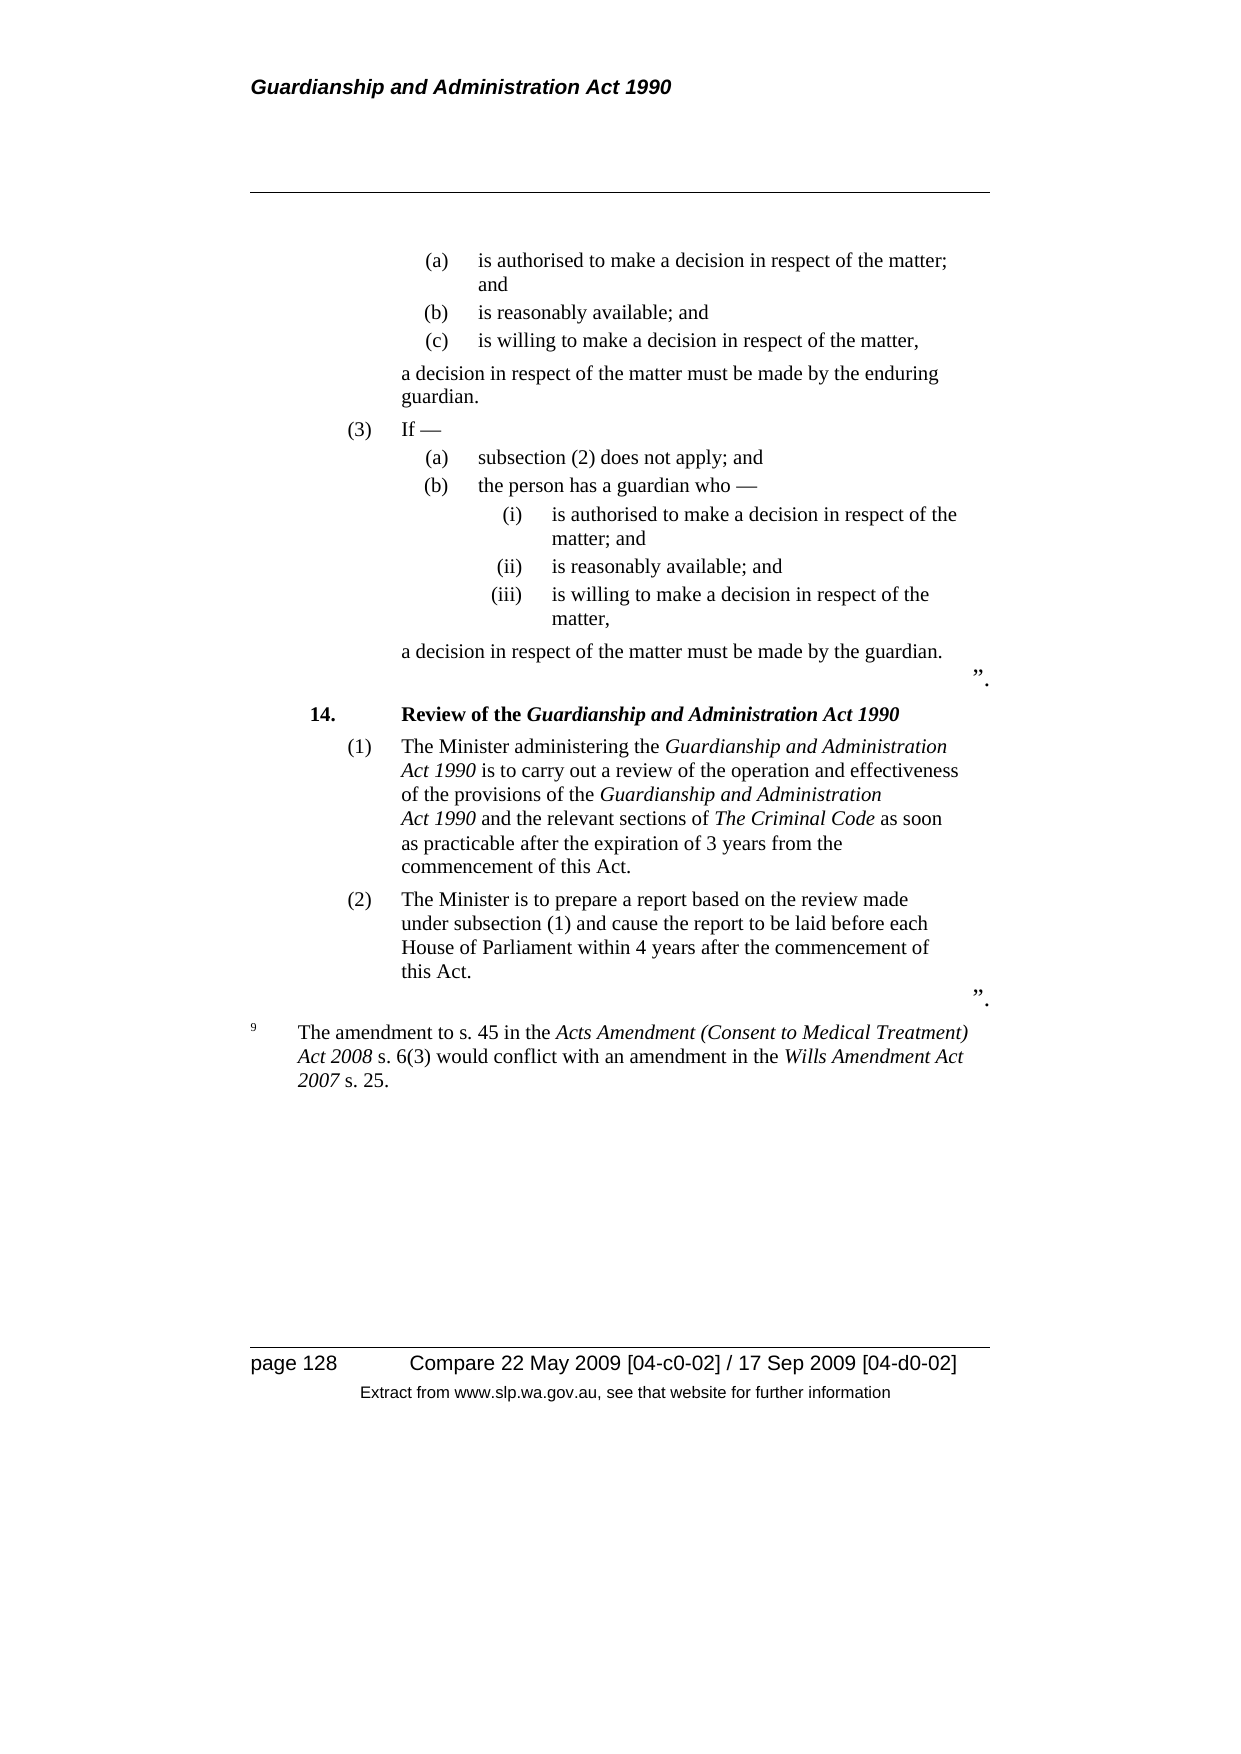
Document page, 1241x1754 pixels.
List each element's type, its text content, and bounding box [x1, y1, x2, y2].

text (2) The Minister is to prepare a report based on the review made under subsection (1) and cause the report to be laid before each House of Parliament within 4 years after the commencement of this Act. [312, 887, 960, 983]
text (3) If — [312, 417, 960, 441]
text (a) subsection (2) does not apply; and [389, 445, 960, 469]
text (a) is authorised to make a decision in respect of the matter; and [389, 247, 960, 296]
text (b) the person has a guardian who — [389, 473, 960, 497]
text (i) is authorised to make a decision in respect of the matter; and [463, 502, 960, 550]
text ”. [250, 663, 990, 691]
text (b) is reasonably available; and [389, 300, 960, 324]
text a decision in respect of the matter must be made by the guardian. [312, 638, 960, 663]
text 9 The amendment to s. 45 in the Acts Amendment (Consent to Medical Treatment) Act 2008 s. 6(3) would conflict with an amendment in the Wills Amendment Act 2007 s. 25. [250, 1020, 990, 1092]
text ”. [250, 983, 990, 1012]
text (ii) is reasonably available; and [463, 554, 960, 578]
text (1) The Minister administering the Guardianship and Administration Act 1990 is to carry out a review of the operation and effectiveness of the provisions of the Guardianship and Administration Act 1990 and the relevant sections of The Criminal Code as soon as practicable after the expiration of 3 years from the commencement of this Act. [312, 734, 960, 878]
text (c) is willing to make a decision in respect of the matter, [389, 328, 960, 352]
text a decision in respect of the matter must be made by the enduring guardian. [312, 360, 960, 408]
text (iii) is willing to make a decision in respect of the matter, [463, 582, 960, 630]
subtitle 14. Review of the Guardianship and Administration Act 1990 [309, 702, 960, 726]
